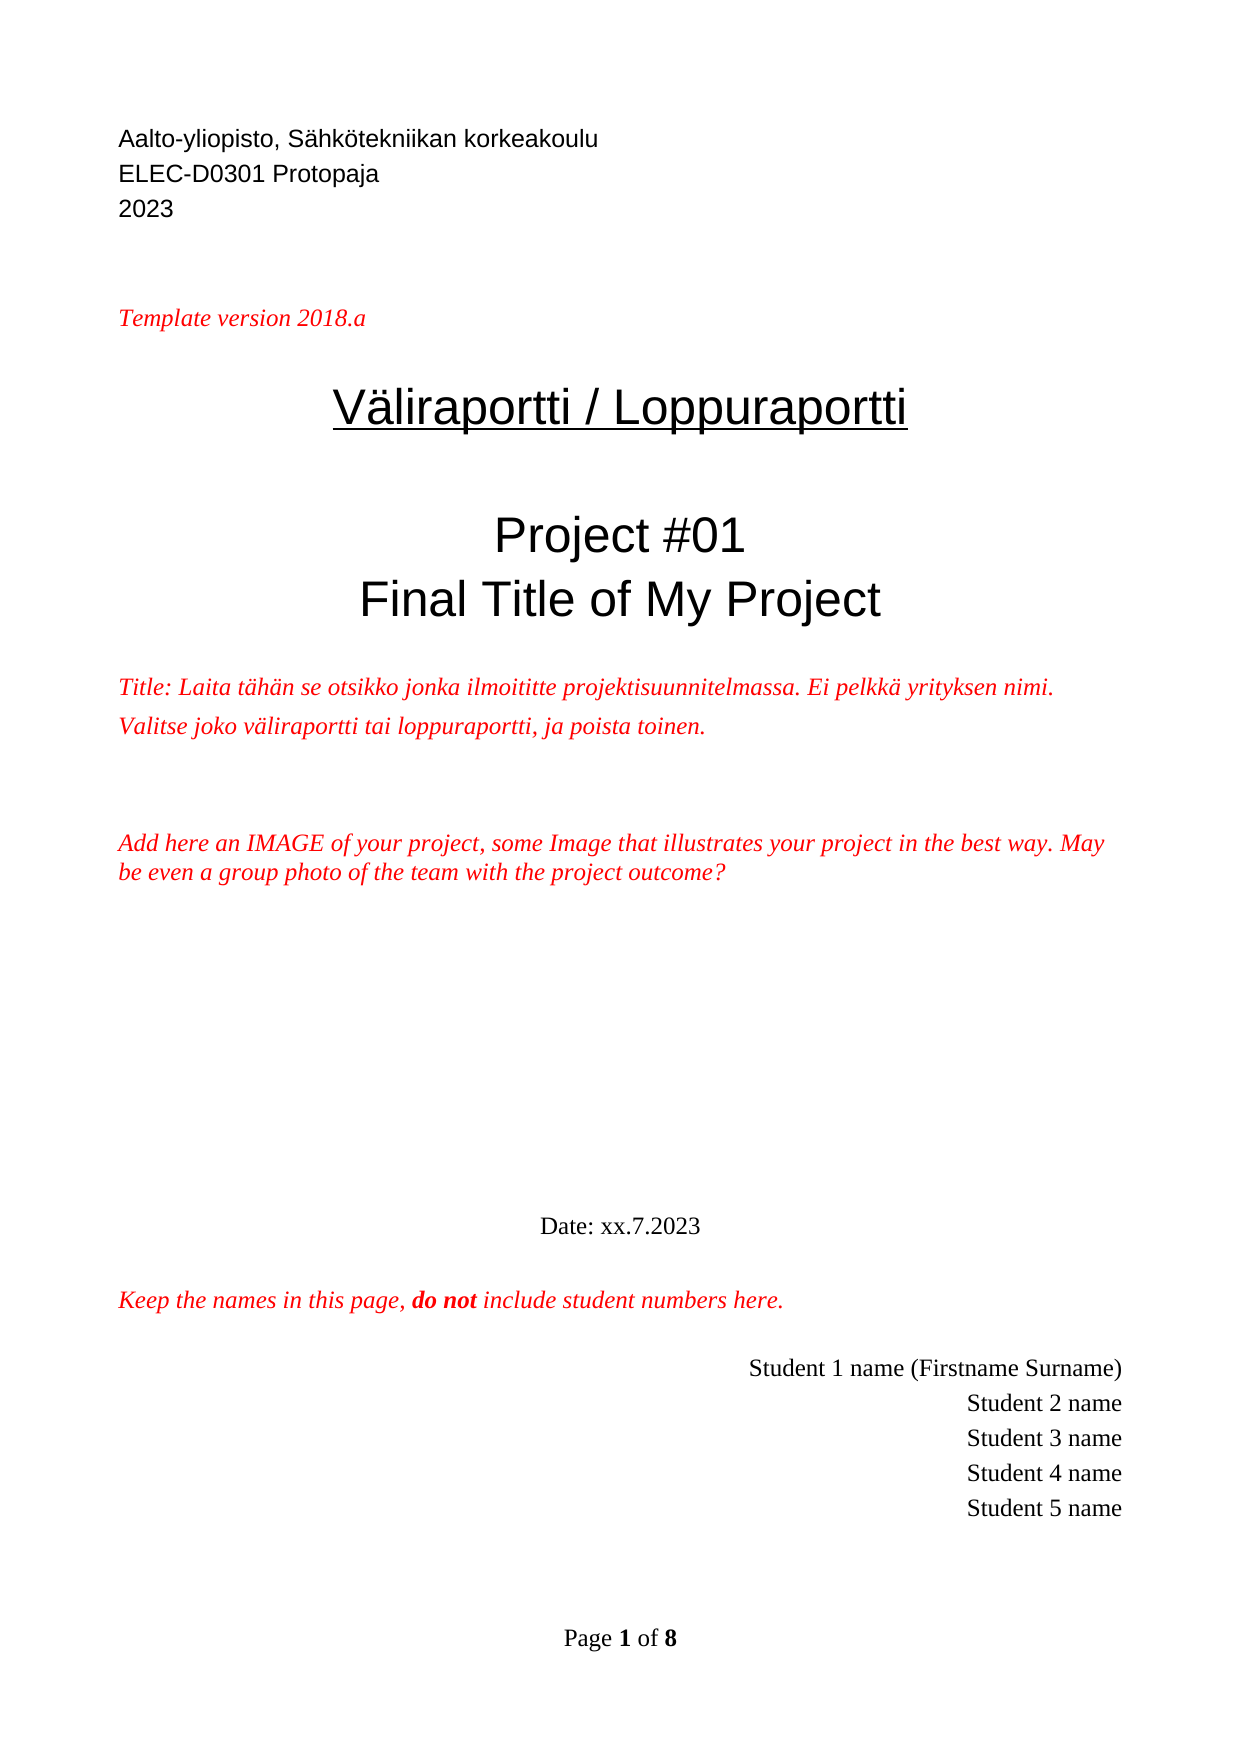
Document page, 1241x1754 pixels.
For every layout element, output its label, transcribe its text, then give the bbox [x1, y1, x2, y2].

text Keep the names in this page, do not include student numbers here. [118, 1286, 1122, 1314]
text Project #01 [118, 505, 1122, 563]
text Student 4 name [118, 1458, 1122, 1487]
text Student 3 name [118, 1423, 1122, 1452]
text Student 2 name [118, 1388, 1122, 1417]
text Final Title of My Project [118, 569, 1122, 626]
text Väliraportti / Loppuraportti [118, 378, 1122, 435]
text Student 5 name [118, 1493, 1122, 1522]
text ELEC-D0301 Protopaja [118, 159, 1122, 188]
text Add here an IMAGE of your project, some Image that illustrates your project in the best way. May be even a group photo of the team with the project outcome? [118, 828, 1122, 886]
text Valitse joko väliraportti tai loppuraportti, ja poista toinen. [118, 711, 1122, 740]
text Title: Laita tähän se otsikko jonka ilmoititte projektisuunnitelmassa. Ei pelkkä yrityksen nimi. [118, 672, 1122, 701]
text Date: xx.7.2023 [118, 1211, 1122, 1240]
text Student 1 name (Firstname Surname) [118, 1325, 1122, 1382]
text Aalto-yliopisto, Sähkötekniikan korkeakoulu [118, 124, 1122, 153]
text 2023 [118, 194, 1122, 223]
text Template version 2018.a [118, 303, 1122, 332]
